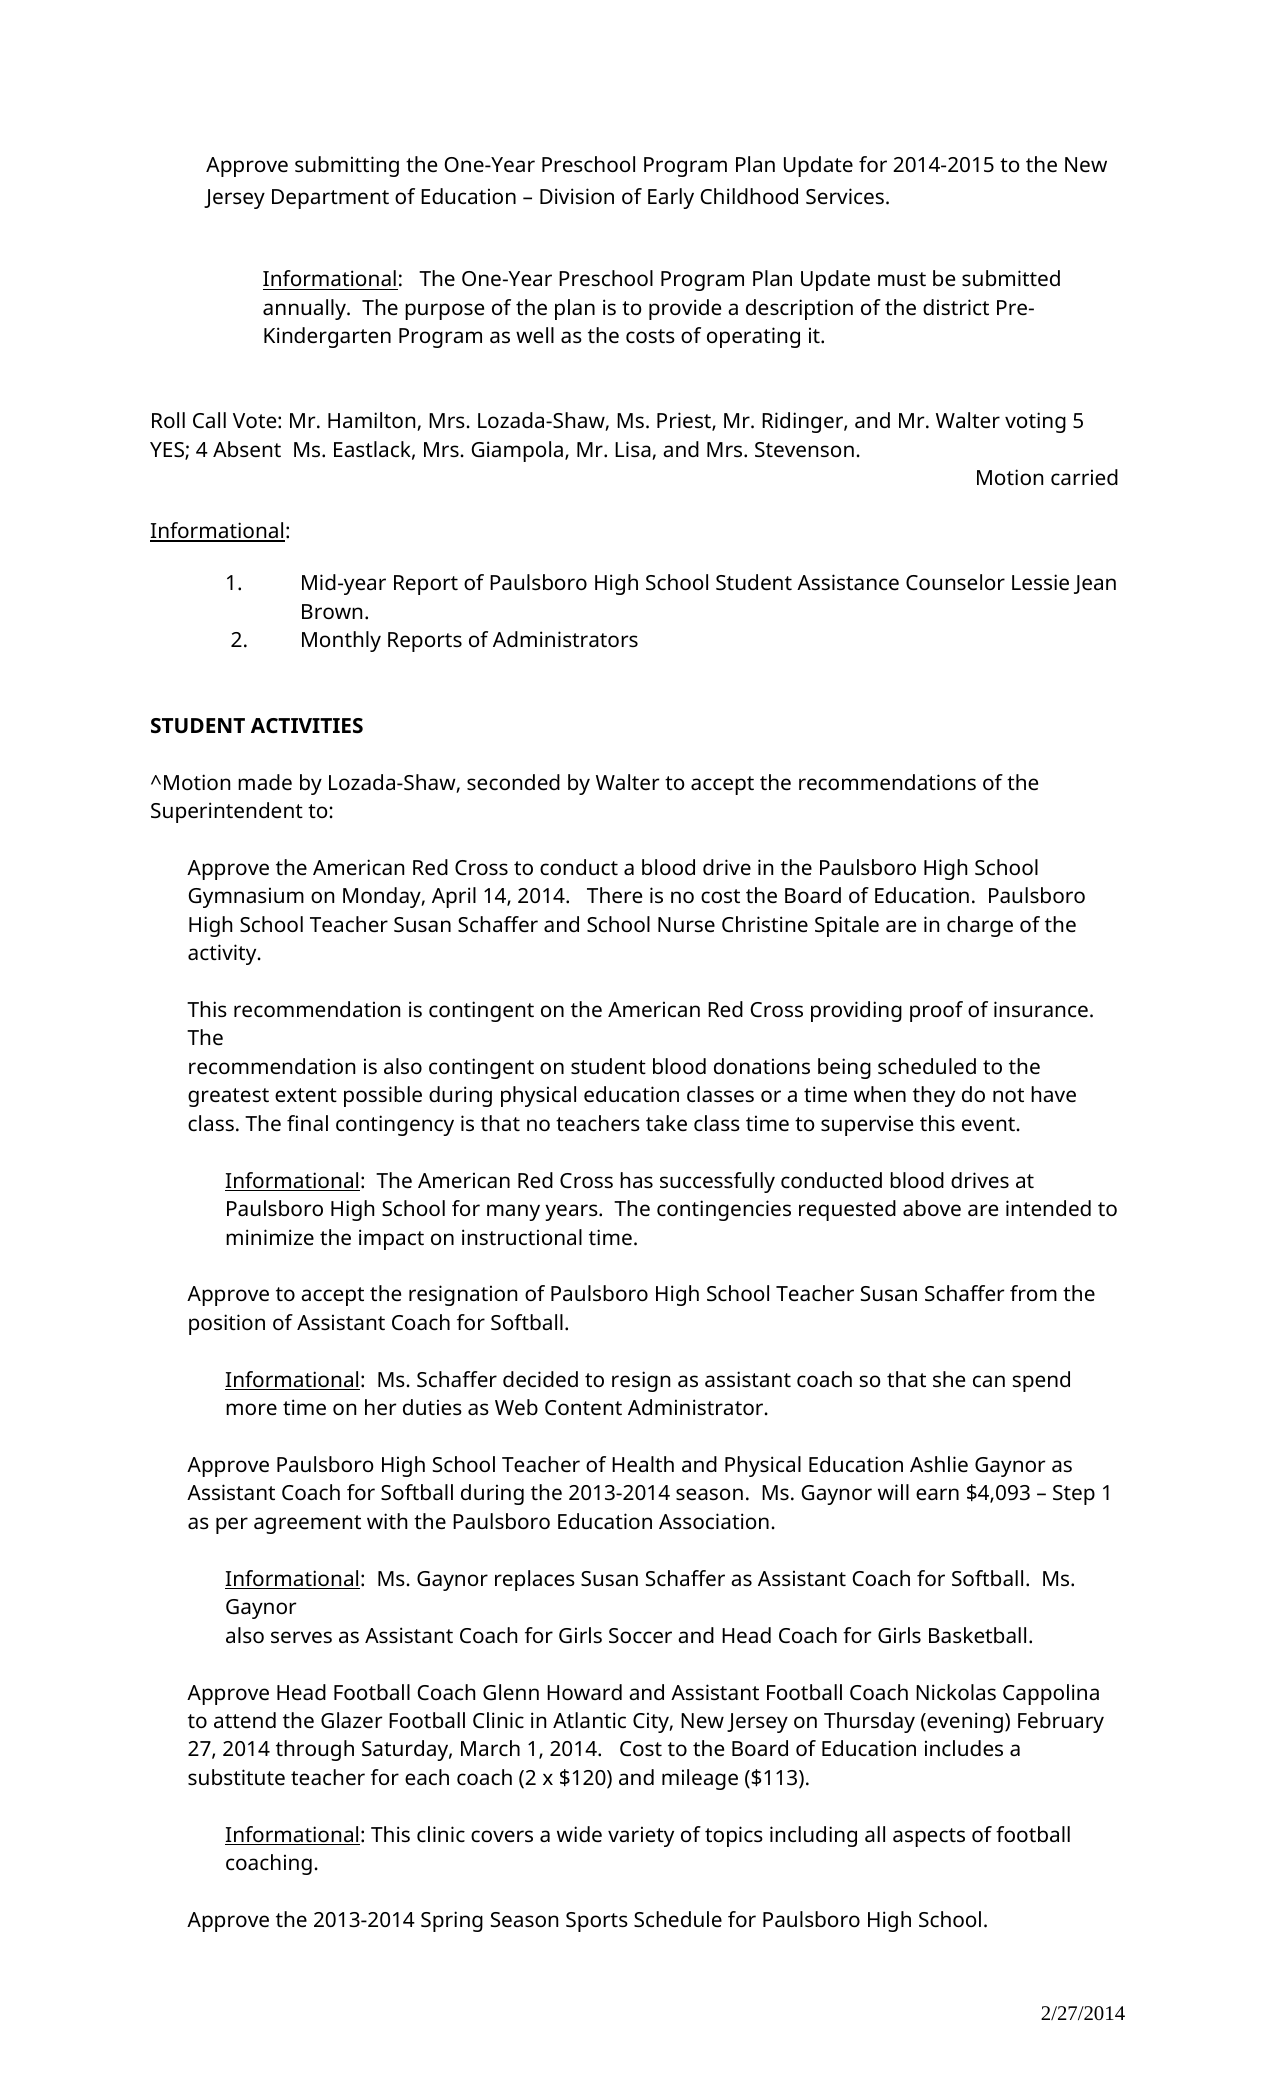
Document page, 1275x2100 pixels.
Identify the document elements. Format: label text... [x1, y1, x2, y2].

text Approve Paulsboro High School Teacher of Health and Physical Education Ashlie Gaynor as Assistant Coach for Softball during the 2013-2014 season. Ms. Gaynor will earn $4,093 – Step 1 as per agreement with the Paulsboro Education Association. [187, 1450, 1125, 1535]
text STUDENT ACTIVITIES [150, 711, 1125, 739]
text Informational: Ms. Gaynor replaces Susan Schaffer as Assistant Coach for Softball. Ms. Gaynor [225, 1564, 1125, 1621]
text Roll Call Vote: Mr. Hamilton, Mrs. Lozada-Shaw, Ms. Priest, Mr. Ridinger, and Mr. Walter voting 5 YES; 4 Absent Ms. Eastlack, Mrs. Giampola, Mr. Lisa, and Mrs. Stevenson. [150, 407, 1125, 463]
text This recommendation is contingent on the American Red Cross providing proof of insurance. The [187, 995, 1125, 1052]
text ^Motion made by Lozada-Shaw, seconded by Walter to accept the recommendations of the Superintendent to: [150, 768, 1125, 824]
text Approve Head Football Coach Glenn Howard and Assistant Football Coach Nickolas Cappolina to attend the Glazer Football Clinic in Atlantic City, New Jersey on Thursday (evening) February 27, 2014 through Saturday, March 1, 2014. Cost to the Board of Education includes a substitute teacher for each coach (2 x $120) and mileage ($113). [187, 1678, 1125, 1791]
text Informational: The American Red Cross has successfully conducted blood drives at Paulsboro High School for many years. The contingencies requested above are intended to minimize the impact on instructional time. [206, 1166, 1125, 1251]
text Approve to accept the resignation of Paulsboro High School Teacher Susan Schaffer from the position of Assistant Coach for Softball. [187, 1279, 1125, 1336]
list 1. Mid-year Report of Paulsboro High School Student Assistance Counselor Lessie Jean Brown. [225, 568, 1125, 625]
text Informational: This clinic covers a wide variety of topics including all aspects of football coaching. [150, 1820, 1125, 1877]
list Informational: The One-Year Preschool Program Plan Update must be submitted annually. The purpose of the plan is to provide a description of the district Pre-Kindergarten Program as well as the costs of operating it. [262, 264, 1125, 350]
text Approve submitting the One-Year Preschool Program Plan Update for 2014-2015 to the New Jersey Department of Education – Division of Early Childhood Services. [206, 150, 1125, 211]
text Informational: [150, 516, 1125, 544]
list Motion carried [150, 463, 1125, 492]
text Approve the American Red Cross to conduct a blood drive in the Paulsboro High School Gymnasium on Monday, April 14, 2014. There is no cost the Board of Education. Paulsboro High School Teacher Susan Schaffer and School Nurse Christine Spitale are in charge of the activity. [187, 853, 1125, 967]
text recommendation is also contingent on student blood donations being scheduled to the greatest extent possible during physical education classes or a time when they do not have class. The final contingency is that no teachers take class time to supervise this event. [187, 1052, 1125, 1137]
text also serves as Assistant Coach for Girls Soccer and Head Coach for Girls Basketball. [150, 1621, 1125, 1649]
text Informational: Ms. Schaffer decided to resign as assistant coach so that she can spend more time on her duties as Web Content Administrator. [225, 1365, 1125, 1422]
text Approve the 2013-2014 Spring Season Sports Schedule for Paulsboro High School. [187, 1905, 1125, 1933]
text 2. Monthly Reports of Administrators [225, 625, 1125, 654]
